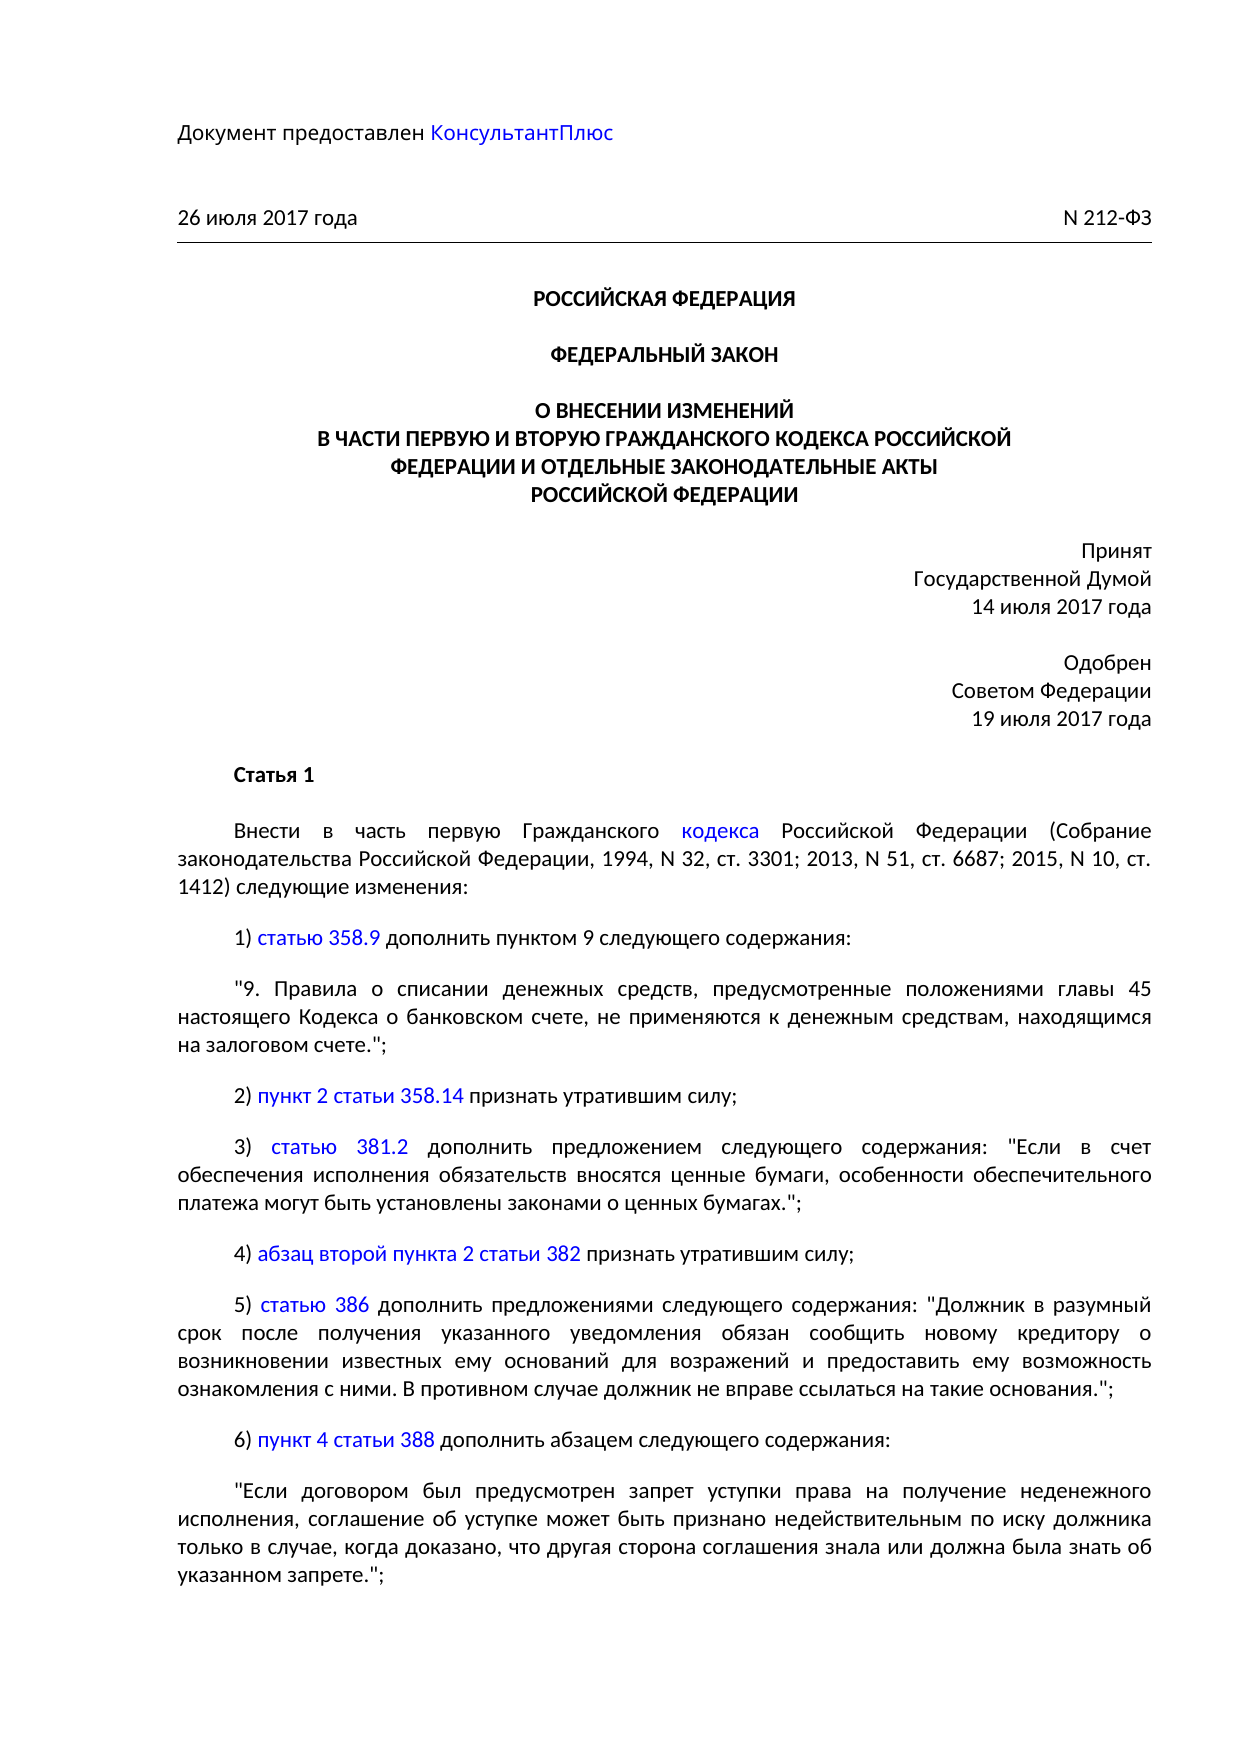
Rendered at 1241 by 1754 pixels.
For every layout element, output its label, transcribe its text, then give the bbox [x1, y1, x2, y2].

text 6) пункт 4 статьи 388 дополнить абзацем следующего содержания: [177, 1425, 1152, 1453]
text "Если договором был предусмотрен запрет уступки права на получение неденежного исполнения, соглашение об уступке может быть признано недействительным по иску должника только в случае, когда доказано, что другая сторона соглашения знала или должна была знать об указанном запрете."; [177, 1476, 1152, 1588]
text 14 июля 2017 года [177, 592, 1152, 620]
title ФЕДЕРАЛЬНЫЙ ЗАКОН [177, 340, 1152, 368]
text 5) статью 386 дополнить предложениями следующего содержания: "Должник в разумный срок после получения указанного уведомления обязан сообщить новому кредитору о возникновении известных ему оснований для возражений и предоставить ему возможность ознакомления с ними. В противном случае должник не вправе ссылаться на такие основания."; [177, 1290, 1152, 1402]
text 2) пункт 2 статьи 358.14 признать утратившим силу; [177, 1081, 1152, 1109]
title О ВНЕСЕНИИ ИЗМЕНЕНИЙ [177, 396, 1152, 424]
text Советом Федерации [177, 676, 1152, 704]
text 19 июля 2017 года [177, 704, 1152, 732]
title ФЕДЕРАЦИИ И ОТДЕЛЬНЫЕ ЗАКОНОДАТЕЛЬНЫЕ АКТЫ [177, 452, 1152, 480]
text Принят [177, 536, 1152, 564]
title РОССИЙСКОЙ ФЕДЕРАЦИИ [177, 480, 1152, 508]
text "9. Правила о списании денежных средств, предусмотренные положениями главы 45 настоящего Кодекса о банковском счете, не применяются к денежным средствам, находящимся на залоговом счете."; [177, 974, 1152, 1058]
text 3) статью 381.2 дополнить предложением следующего содержания: "Если в счет обеспечения исполнения обязательств вносятся ценные бумаги, особенности обеспечительного платежа могут быть установлены законами о ценных бумагах."; [177, 1132, 1152, 1216]
text Одобрен [177, 648, 1152, 676]
title В ЧАСТИ ПЕРВУЮ И ВТОРУЮ ГРАЖДАНСКОГО КОДЕКСА РОССИЙСКОЙ [177, 424, 1152, 452]
title Документ предоставлен КонсультантПлюс [177, 118, 1152, 175]
text 4) абзац второй пункта 2 статьи 382 признать утратившим силу; [177, 1239, 1152, 1267]
text Внести в часть первую Гражданского кодекса Российской Федерации (Собрание законодательства Российской Федерации, 1994, N 32, ст. 3301; 2013, N 51, ст. 6687; 2015, N 10, ст. 1412) следующие изменения: [177, 816, 1152, 900]
table_header N 212-ФЗ [664, 203, 1152, 231]
text 1) статью 358.9 дополнить пунктом 9 следующего содержания: [177, 923, 1152, 951]
title Статья 1 [177, 760, 1152, 788]
text Государственной Думой [177, 564, 1152, 592]
title РОССИЙСКАЯ ФЕДЕРАЦИЯ [177, 284, 1152, 312]
table_header 26 июля 2017 года [177, 203, 664, 231]
